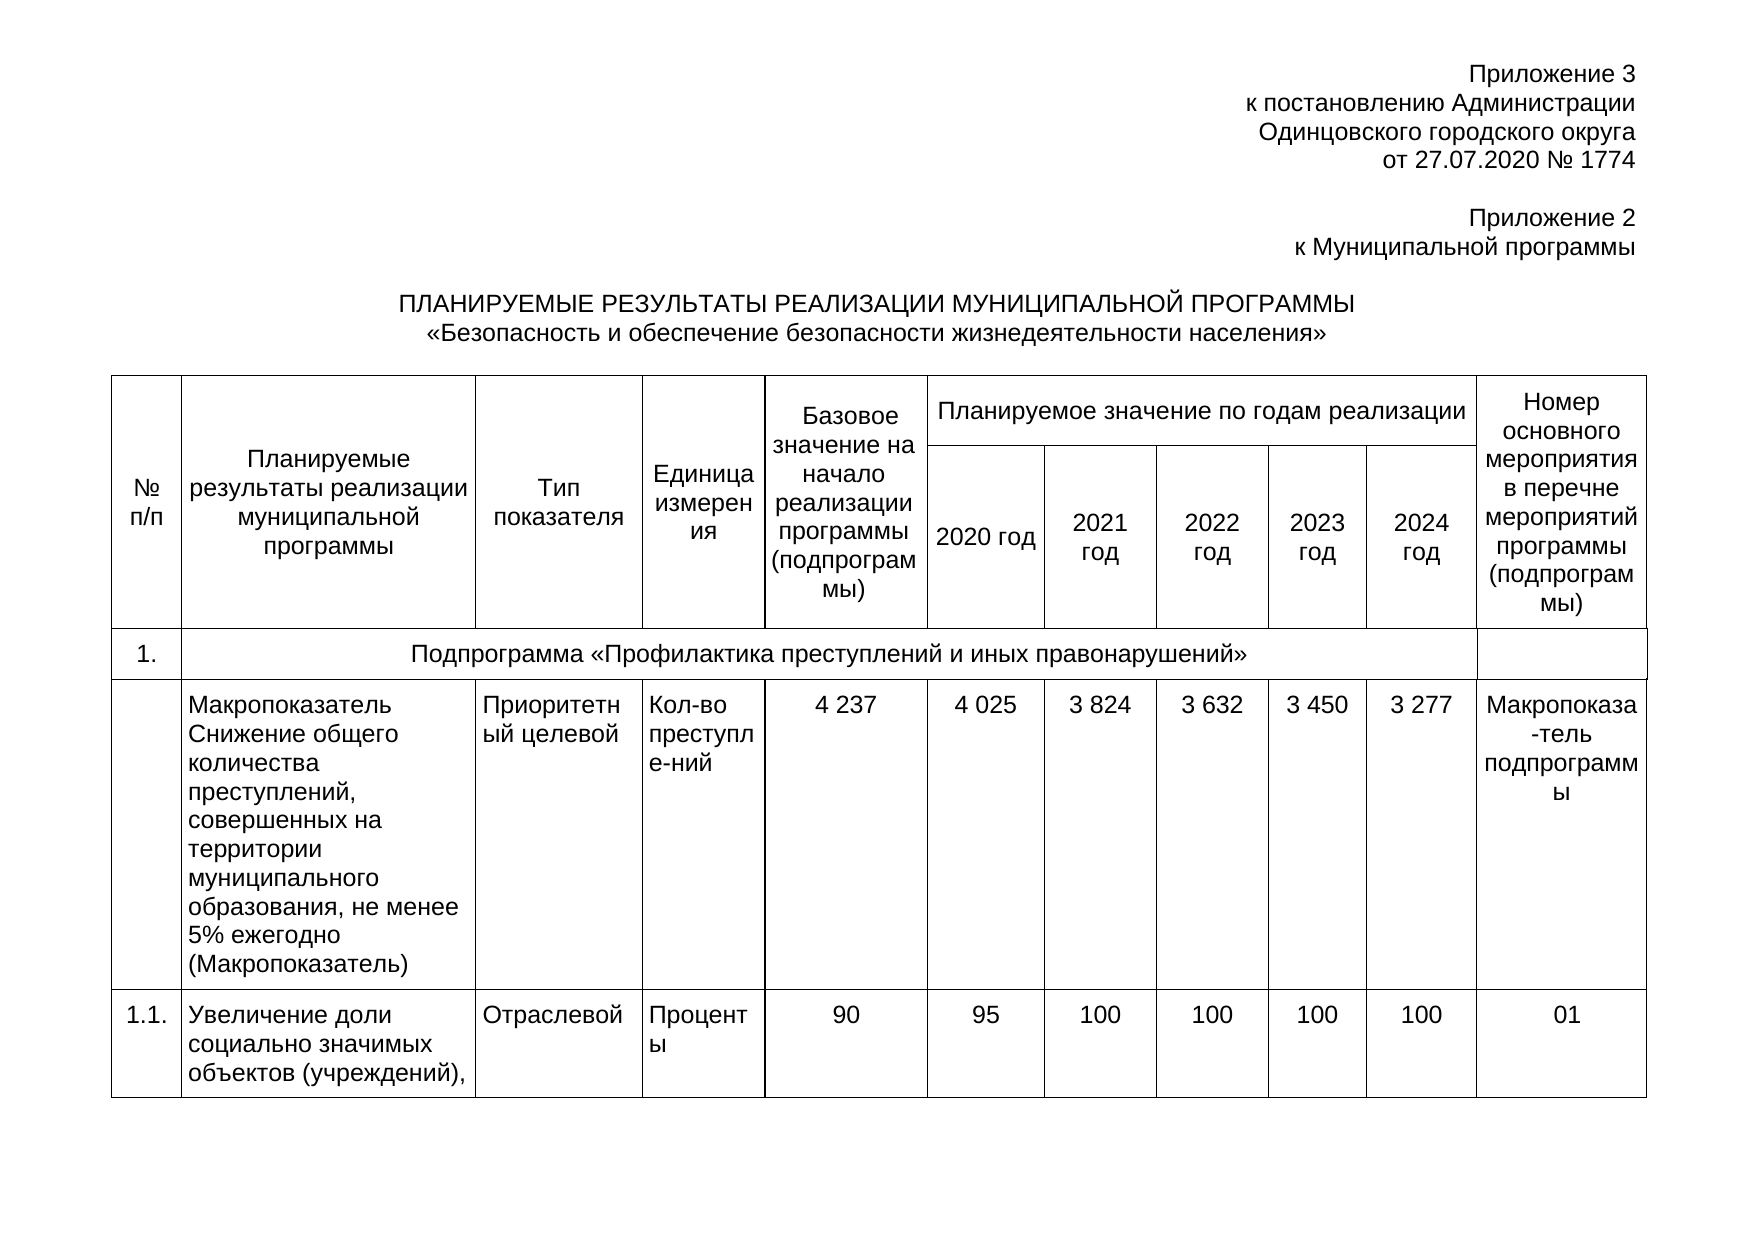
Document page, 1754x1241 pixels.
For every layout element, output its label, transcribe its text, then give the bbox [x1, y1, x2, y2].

text Приложение 3 [1211, 59, 1636, 88]
table_cell 01 [1477, 990, 1646, 1097]
text от 27.07.2020 № 1774 [1211, 145, 1636, 174]
table_header Базовое значение на начало реализации программы (подпрограммы) [766, 376, 927, 628]
text ПЛАНИРУЕМЫЕ РЕЗУЛЬТАТЫ РЕАЛИЗАЦИИ МУНИЦИПАЛЬНОЙ ПРОГРАММЫ [118, 289, 1636, 318]
table_cell [112, 680, 181, 988]
table_header Планируемые результаты реализации муниципальной программы [182, 376, 475, 628]
table_cell Отраслевой [476, 990, 642, 1097]
table_cell 2021 год [1045, 446, 1156, 628]
table_cell 100 [1367, 990, 1476, 1097]
table_cell 2023 год [1269, 446, 1366, 628]
table_cell 3 824 [1045, 680, 1156, 988]
table_cell 1. [112, 629, 181, 679]
table_cell 100 [1157, 990, 1268, 1097]
table_header Планируемое значение по годам реализации [928, 376, 1476, 445]
table_header № п/п [112, 376, 181, 628]
table_cell 1.1. [112, 990, 181, 1097]
table_cell 100 [1269, 990, 1366, 1097]
table_cell Макропоказа-тель подпрограммы [1477, 680, 1646, 988]
table_cell 4 237 [766, 680, 927, 988]
table_header Номер основного мероприятия в перечне мероприятий программы (подпрограммы) [1477, 376, 1646, 628]
table_cell 90 [766, 990, 927, 1097]
table_cell Подпрограмма «Профилактика преступлений и иных правонарушений» [182, 629, 1477, 679]
text «Безопасность и обеспечение безопасности жизнедеятельности населения» [118, 318, 1636, 347]
table_header Единица измерения [643, 376, 764, 628]
text к Муниципальной программы [1211, 232, 1636, 260]
table_cell 95 [928, 990, 1044, 1097]
table_cell Макропоказатель Снижение общего количества преступлений, совершенных на территории муниципального образования, не менее 5% ежегодно (Макропоказатель) [182, 680, 475, 988]
table_cell 3 632 [1157, 680, 1268, 988]
table_cell 3 450 [1269, 680, 1366, 988]
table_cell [182, 990, 475, 1097]
table_cell 2024 год [1367, 446, 1476, 628]
table_header Тип показателя [476, 376, 642, 628]
table_cell Приоритетный целевой [476, 680, 642, 988]
table_cell 3 277 [1367, 680, 1476, 988]
table_cell 100 [1045, 990, 1156, 1097]
text к постановлению Администрации Одинцовского городского округа [1211, 88, 1636, 145]
text Приложение 2 [1211, 203, 1636, 232]
table_cell 2022 год [1157, 446, 1268, 628]
table_cell [1478, 629, 1647, 679]
table_cell Проценты [643, 990, 764, 1097]
table_cell Кол-во преступле-ний [643, 680, 764, 988]
table_cell 2020 год [928, 446, 1044, 628]
table_cell 4 025 [928, 680, 1044, 988]
